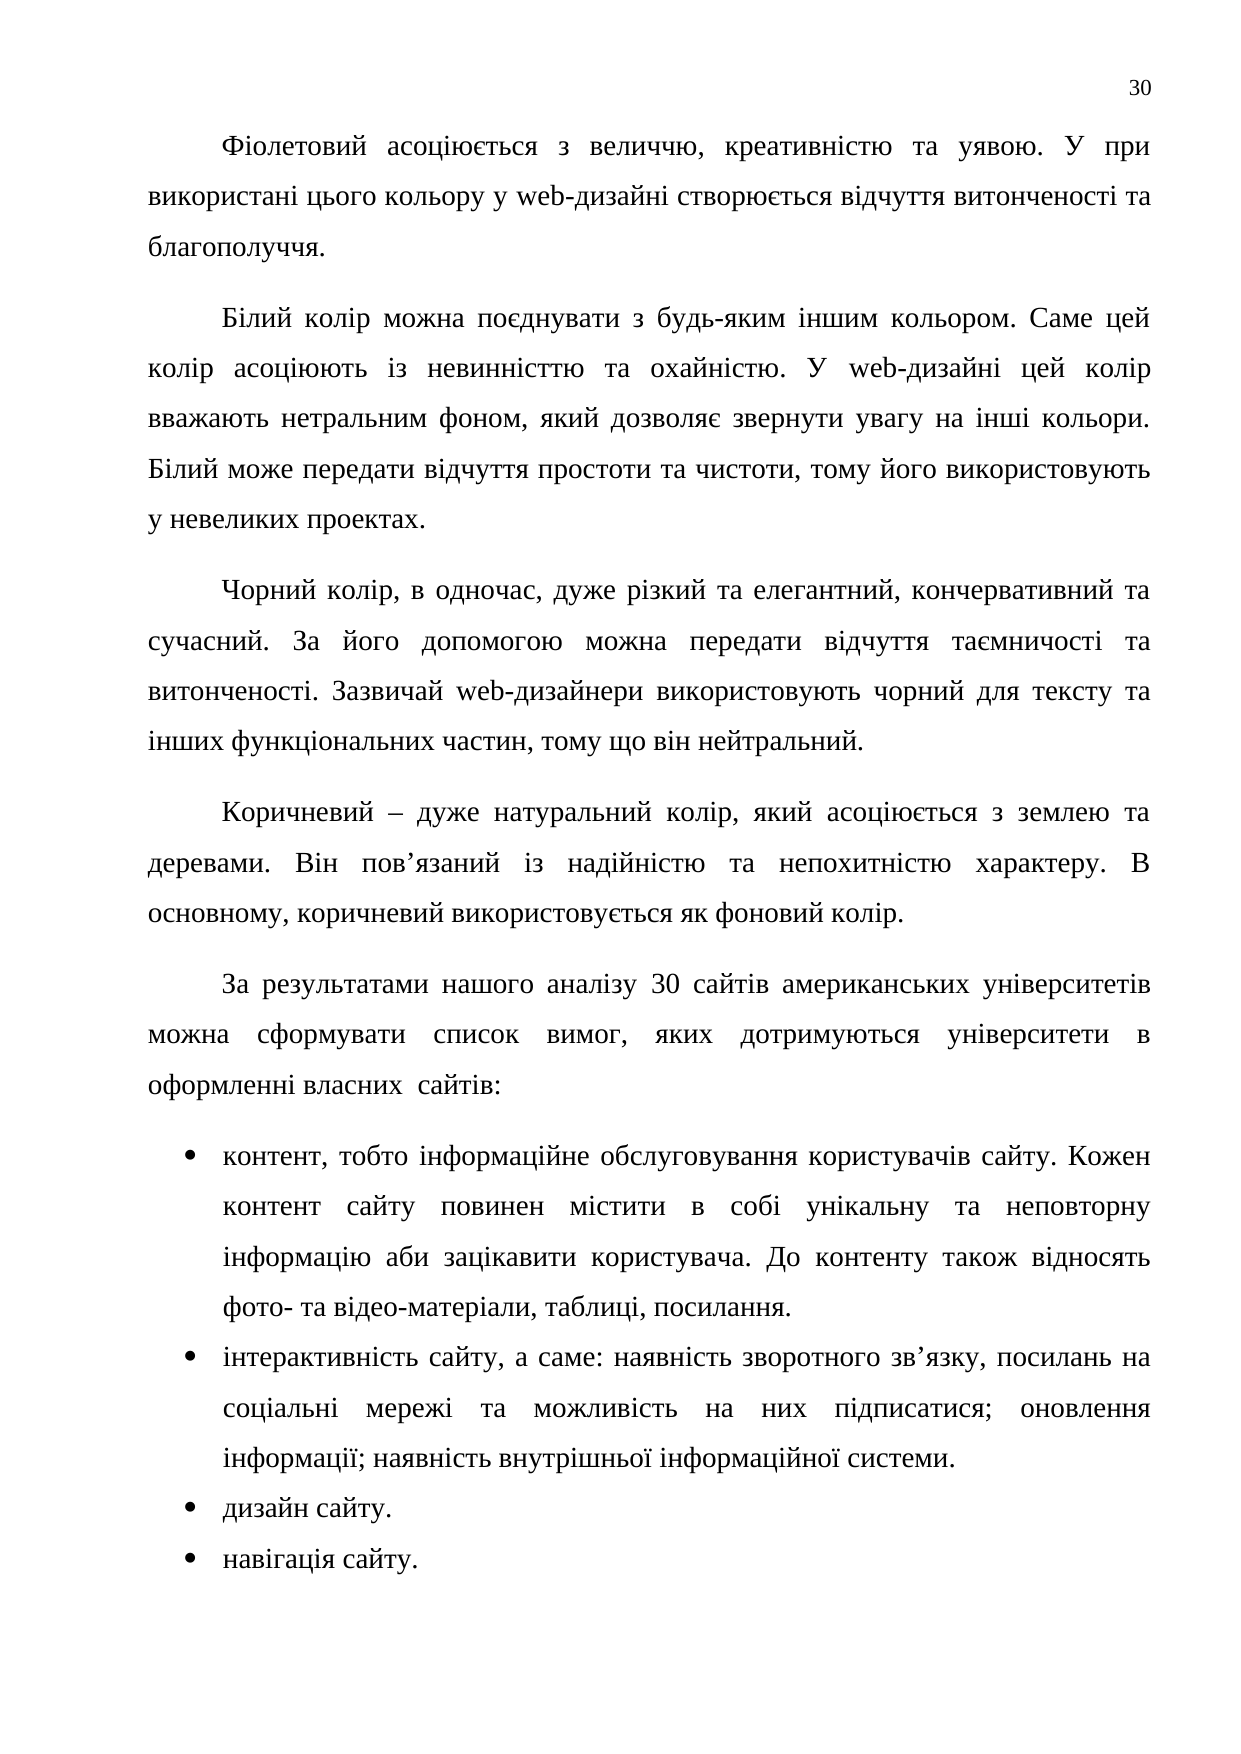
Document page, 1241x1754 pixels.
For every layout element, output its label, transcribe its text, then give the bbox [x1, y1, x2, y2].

list інтерактивність сайту, а саме: наявність зворотного зв’язку, посилань на соціальні мережі та можливість на них підписатися; оновлення інформації; наявність внутрішньої інформаційної системи. [185, 1339, 1152, 1474]
text Чорний колір, в одночас, дуже різкий та елегантний, кончервативний та сучасний. За його допомогою можна передати відчуття таємничості та витонченості. Зазвичай web-дизайнери використовують чорний для тексту та інших функціональних частин, тому що він нейтральний. [148, 572, 1152, 757]
list контент, тобто інформаційне обслуговування користувачів сайту. Кожен контент сайту повинен містити в собі унікальну та неповторну інформацію аби зацікавити користувача. До контенту також відносять фото- та відео-матеріали, таблиці, посилання. [185, 1138, 1152, 1323]
text Коричневий – дуже натуральний колір, який асоціюється з землею та деревами. Він пов’язаний із надійністю та непохитністю характеру. В основному, коричневий використовується як фоновий колір. [148, 794, 1152, 929]
text За результатами нашого аналізу 30 сайтів американських університетів можна сформувати список вимог, яких дотримуються університети в оформленні власних сайтів: [148, 966, 1152, 1100]
list навігація сайту. [185, 1541, 1152, 1574]
list дизайн сайту. [185, 1490, 1152, 1524]
text Білий колір можна поєднувати з будь-яким іншим кольором. Саме цей колір асоціюють із невинністтю та охайністю. У web-дизайні цей колір вважають нетральним фоном, який дозволяє звернути увагу на інші кольори. Білий може передати відчуття простоти та чистоти, тому його використовують у невеликих проектах. [148, 300, 1152, 535]
text Фіолетовий асоціюється з величчю, креативністю та уявою. У при використані цього кольору у web-дизайні створюється відчуття витонченості та благополуччя. [148, 128, 1152, 262]
